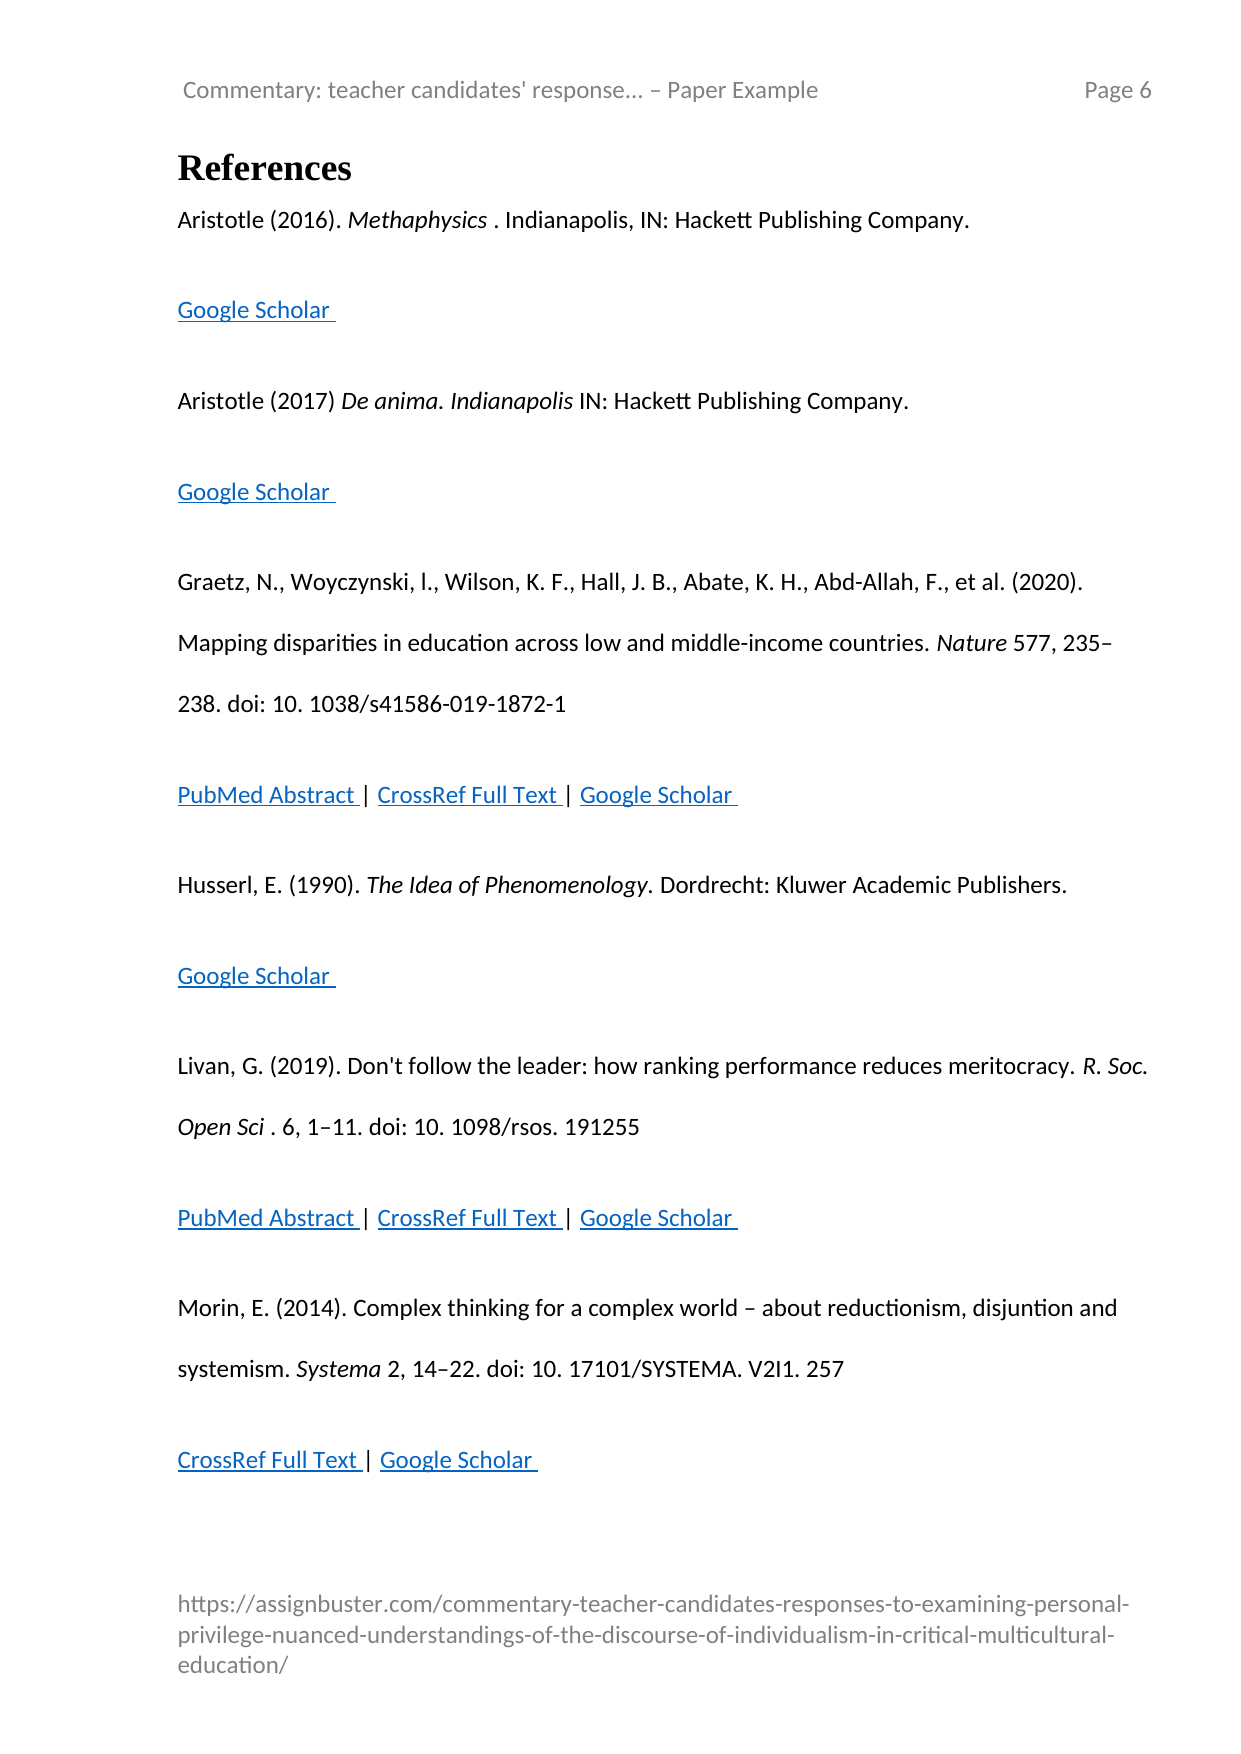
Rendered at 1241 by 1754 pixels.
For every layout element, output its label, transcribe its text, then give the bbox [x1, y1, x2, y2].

text Graetz, N., Woyczynski, l., Wilson, K. F., Hall, J. B., Abate, K. H., Abd-Allah, F., et al. (2020). Mapping disparities in education across low and middle-income countries. Nature 577, 235–238. doi: 10. 1038/s41586-019-1872-1 [177, 566, 1152, 719]
text Google Scholar [177, 476, 1152, 506]
text Aristotle (2017) De anima. Indianapolis IN: Hackett Publishing Company. [177, 385, 1152, 416]
text CrossRef Full Text | Google Scholar [177, 1444, 1152, 1474]
text Morin, E. (2014). Complex thinking for a complex world – about reductionism, disjuntion and systemism. Systema 2, 14–22. doi: 10. 17101/SYSTEMA. V2I1. 257 [177, 1292, 1152, 1384]
subtitle References [177, 145, 1152, 188]
text Google Scholar [177, 960, 1152, 990]
text Google Scholar [177, 294, 1152, 325]
text PubMed Abstract | CrossRef Full Text | Google Scholar [177, 1202, 1152, 1232]
text Aristotle (2016). Methaphysics . Indianapolis, IN: Hackett Publishing Company. [177, 204, 1152, 234]
text Livan, G. (2019). Don't follow the leader: how ranking performance reduces meritocracy. R. Soc. Open Sci . 6, 1–11. doi: 10. 1098/rsos. 191255 [177, 1050, 1152, 1142]
text PubMed Abstract | CrossRef Full Text | Google Scholar [177, 779, 1152, 809]
text Husserl, E. (1990). The Idea of Phenomenology. Dordrecht: Kluwer Academic Publishers. [177, 869, 1152, 900]
